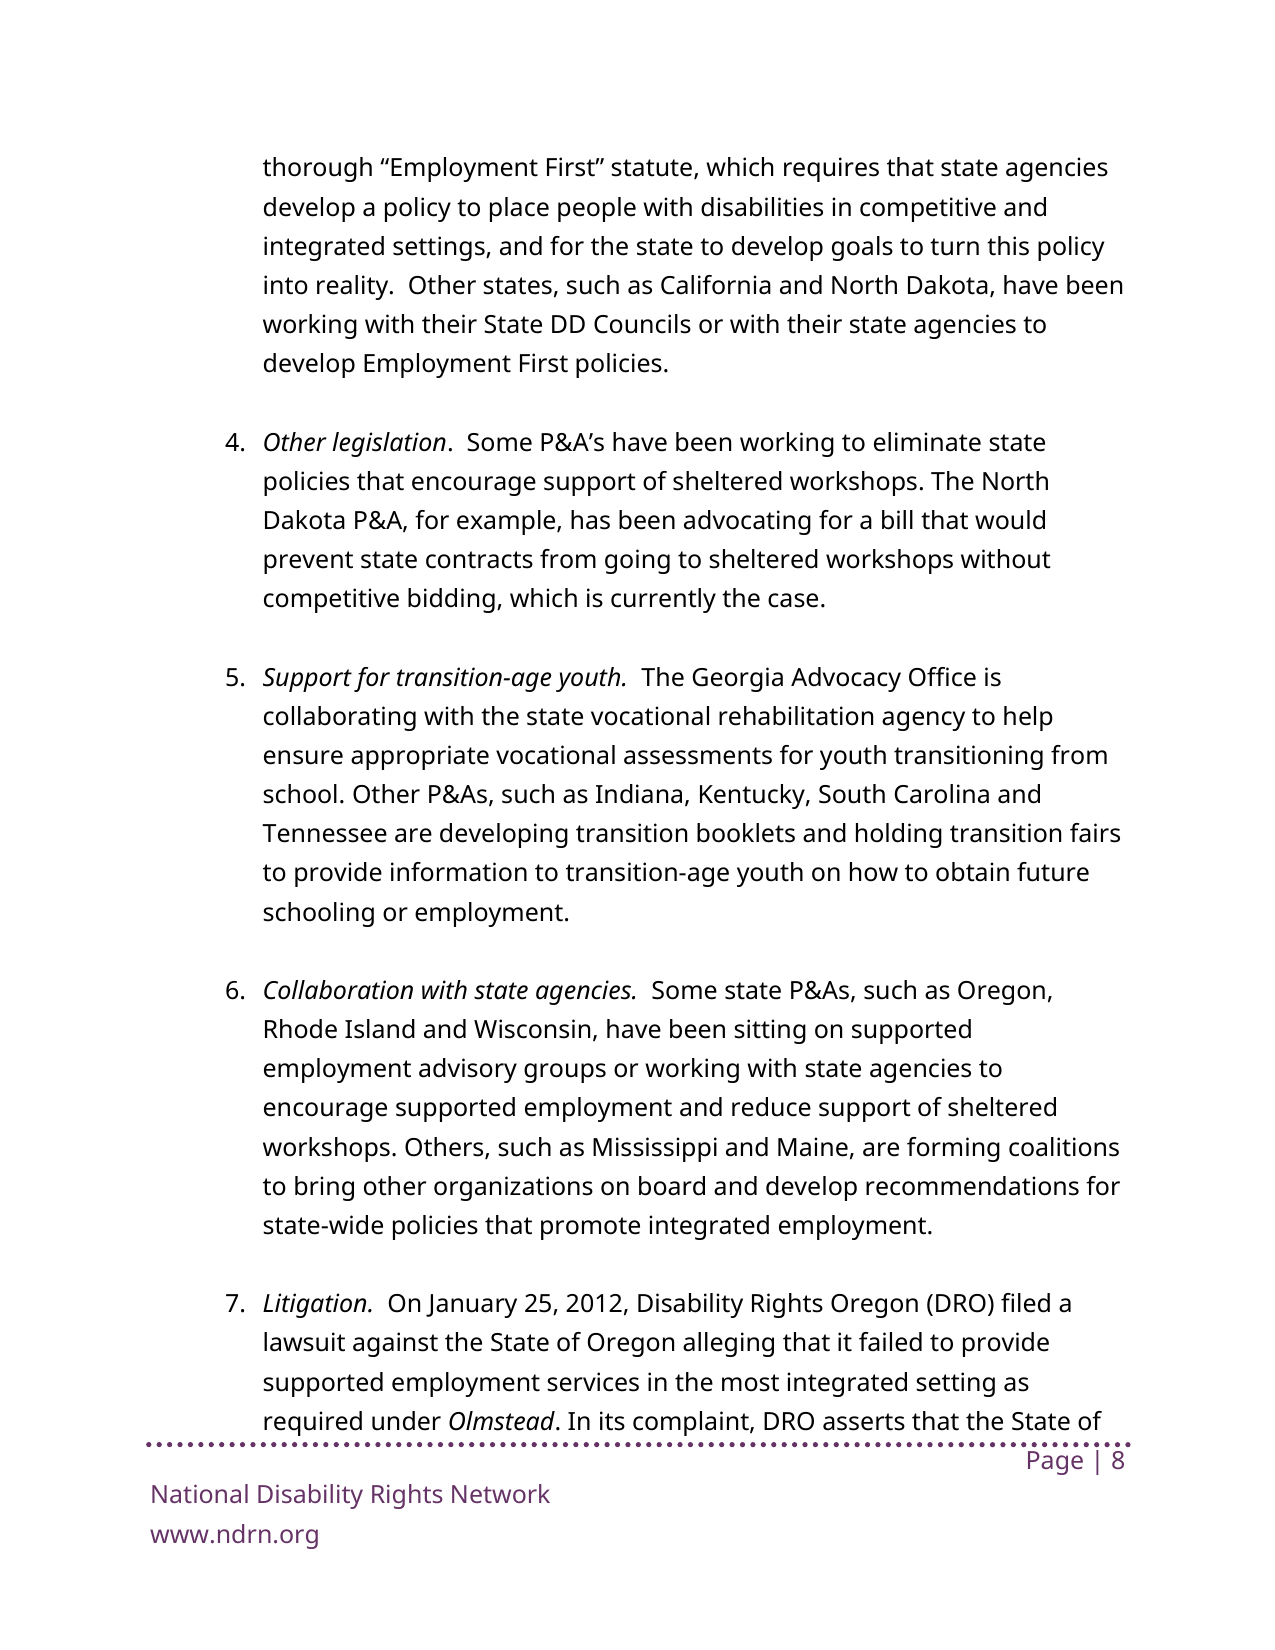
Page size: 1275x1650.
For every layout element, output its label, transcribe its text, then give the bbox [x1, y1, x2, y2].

list Collaboration with state agencies. Some state P&As, such as Oregon, Rhode Island and Wisconsin, have been sitting on supported employment advisory groups or working with state agencies to encourage supported employment and reduce support of sheltered workshops. Others, such as Mississippi and Maine, are forming coalitions to bring other organizations on board and develop recommendations for state-wide policies that promote integrated employment. [225, 972, 1125, 1242]
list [225, 150, 1125, 380]
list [225, 1286, 1125, 1437]
list Support for transition-age youth. The Georgia Advocacy Office is collaborating with the state vocational rehabilitation agency to help ensure appropriate vocational assessments for youth transitioning from school. Other P&As, such as Indiana, Kentucky, South Carolina and Tennessee are developing transition booklets and holding transition fairs to provide information to transition-age youth on how to obtain future schooling or employment. [225, 659, 1125, 928]
list Other legislation. Some P&A’s have been working to eliminate state policies that encourage support of sheltered workshops. The North Dakota P&A, for example, has been advocating for a bill that would prevent state contracts from going to sheltered workshops without competitive bidding, which is currently the case. [225, 424, 1125, 615]
